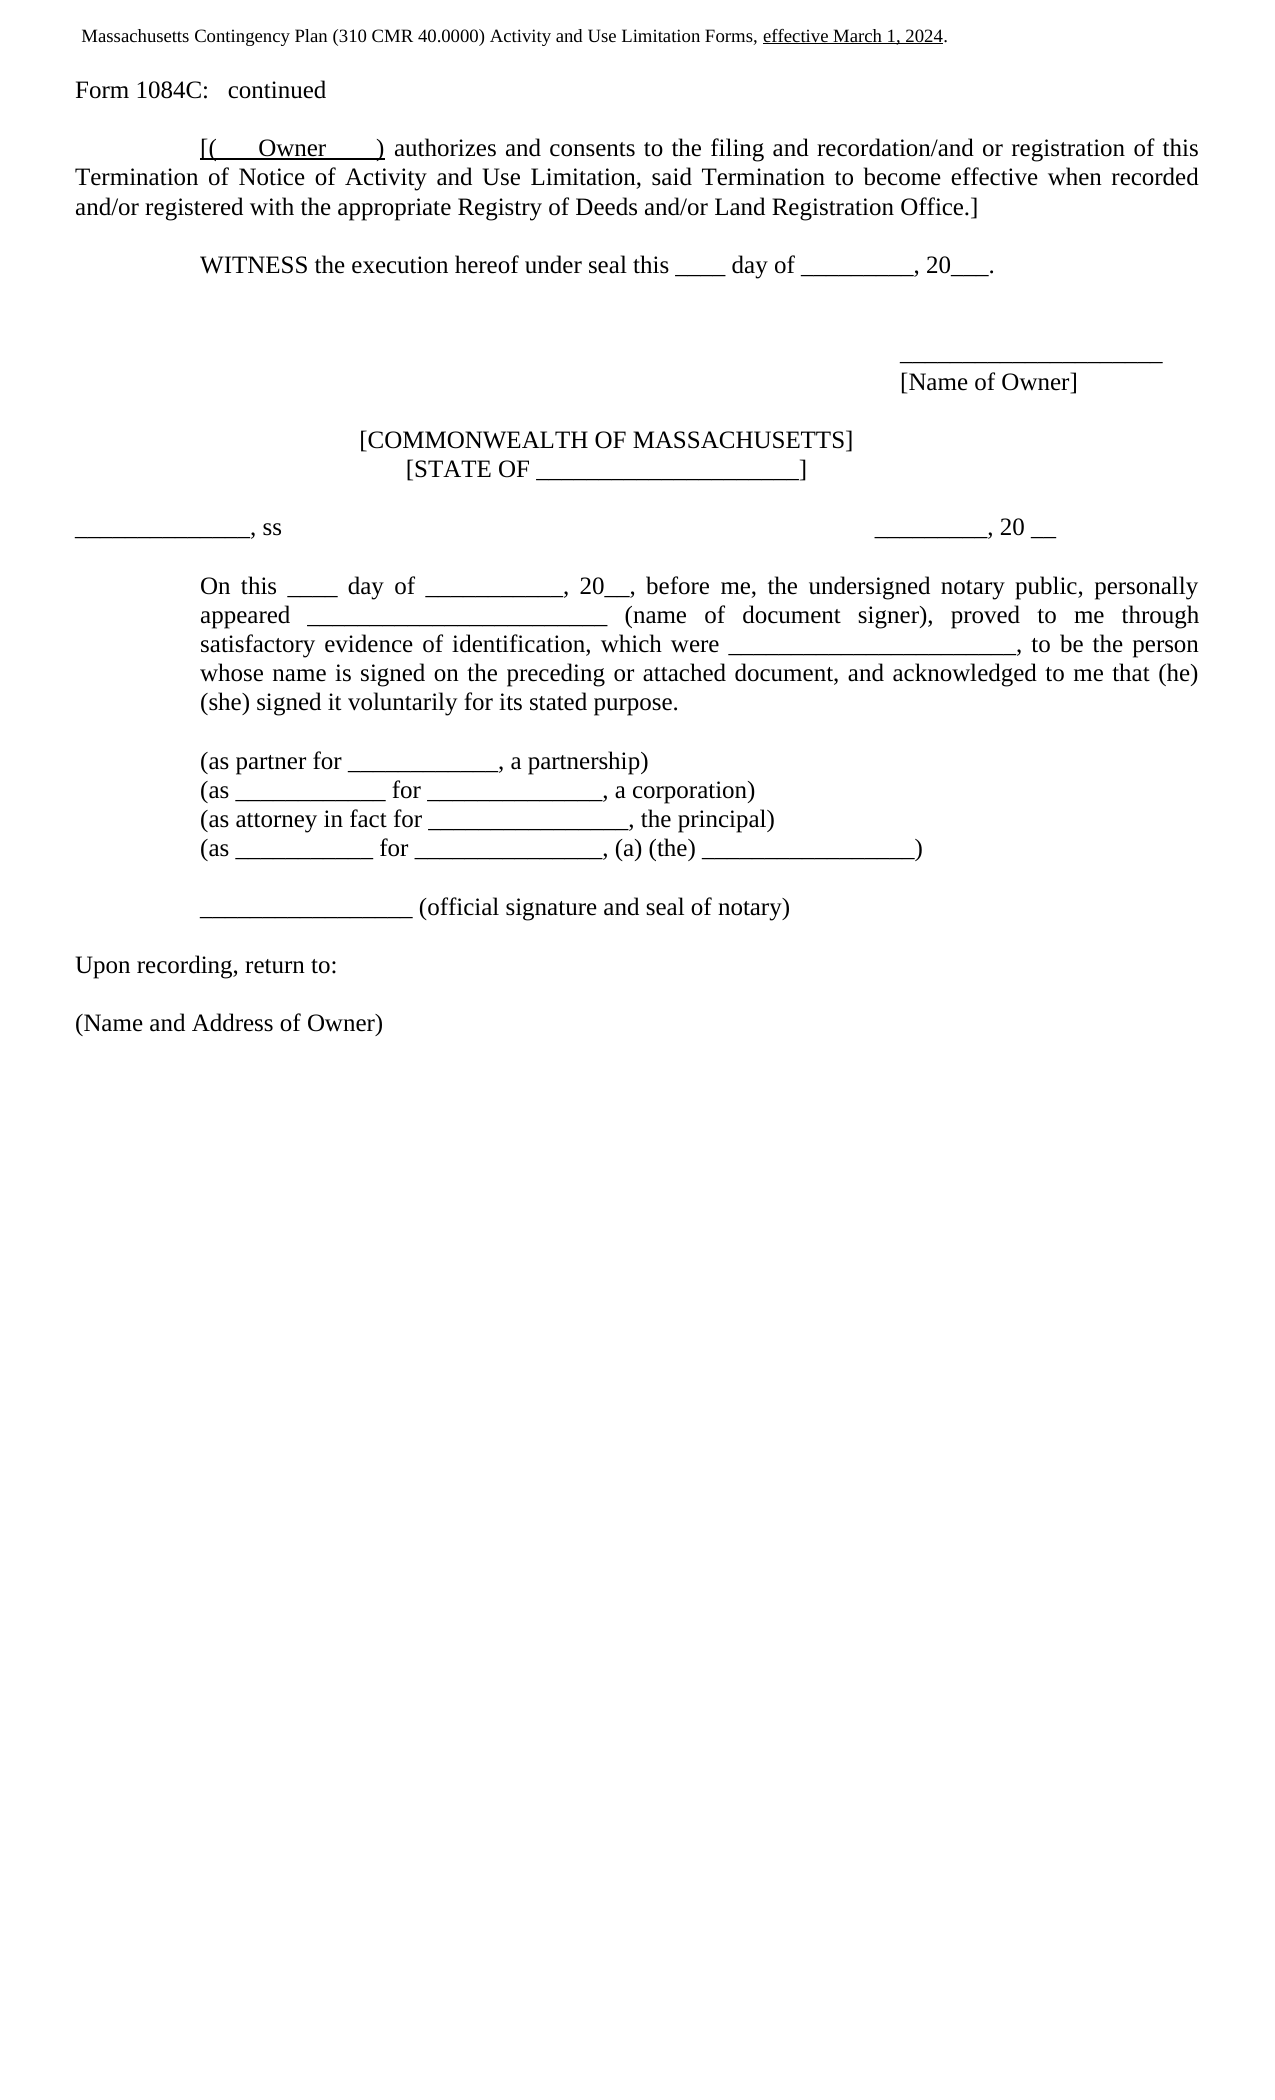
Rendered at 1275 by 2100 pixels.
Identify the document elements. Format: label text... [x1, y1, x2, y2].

text On this ____ day of ___________, 20__, before me, the undersigned notary public, personally appeared ________________________ (name of document signer), proved to me through satisfactory evidence of identification, which were _______________________, to be the person whose name is signed on the preceding or attached document, and acknowledged to me that (he) (she) signed it voluntarily for its stated purpose. [200, 571, 1200, 717]
text Upon recording, return to: [75, 950, 1200, 979]
text (as partner for ____________, a partnership) [200, 746, 1200, 775]
text _________________ (official signature and seal of notary) [200, 892, 1200, 921]
text [Name of Owner] [874, 367, 1200, 396]
text (Name and Address of Owner) [75, 1008, 1200, 1037]
text WITNESS the execution hereof under seal this ____ day of _________, 20___. [75, 250, 1200, 279]
text (as ____________ for ______________, a corporation) [200, 775, 1200, 804]
text ______________, ss _________, 20 __ [75, 512, 1200, 542]
text _____________________ [874, 337, 1200, 367]
text (as ___________ for _______________, (a) (the) _________________) [200, 833, 1200, 862]
text Form 1084C: continued [75, 75, 1200, 104]
text [STATE OF _____________________] [75, 454, 1200, 483]
text [COMMONWEALTH OF MASSACHUSETTS] [75, 425, 1200, 454]
text (as attorney in fact for ________________, the principal) [200, 804, 1200, 833]
text [( Owner ) authorizes and consents to the filing and recordation/and or registration of this Termination of Notice of Activity and Use Limitation, said Termination to become effective when recorded and/or registered with the appropriate Registry of Deeds and/or Land Registration Office.] [75, 133, 1200, 221]
